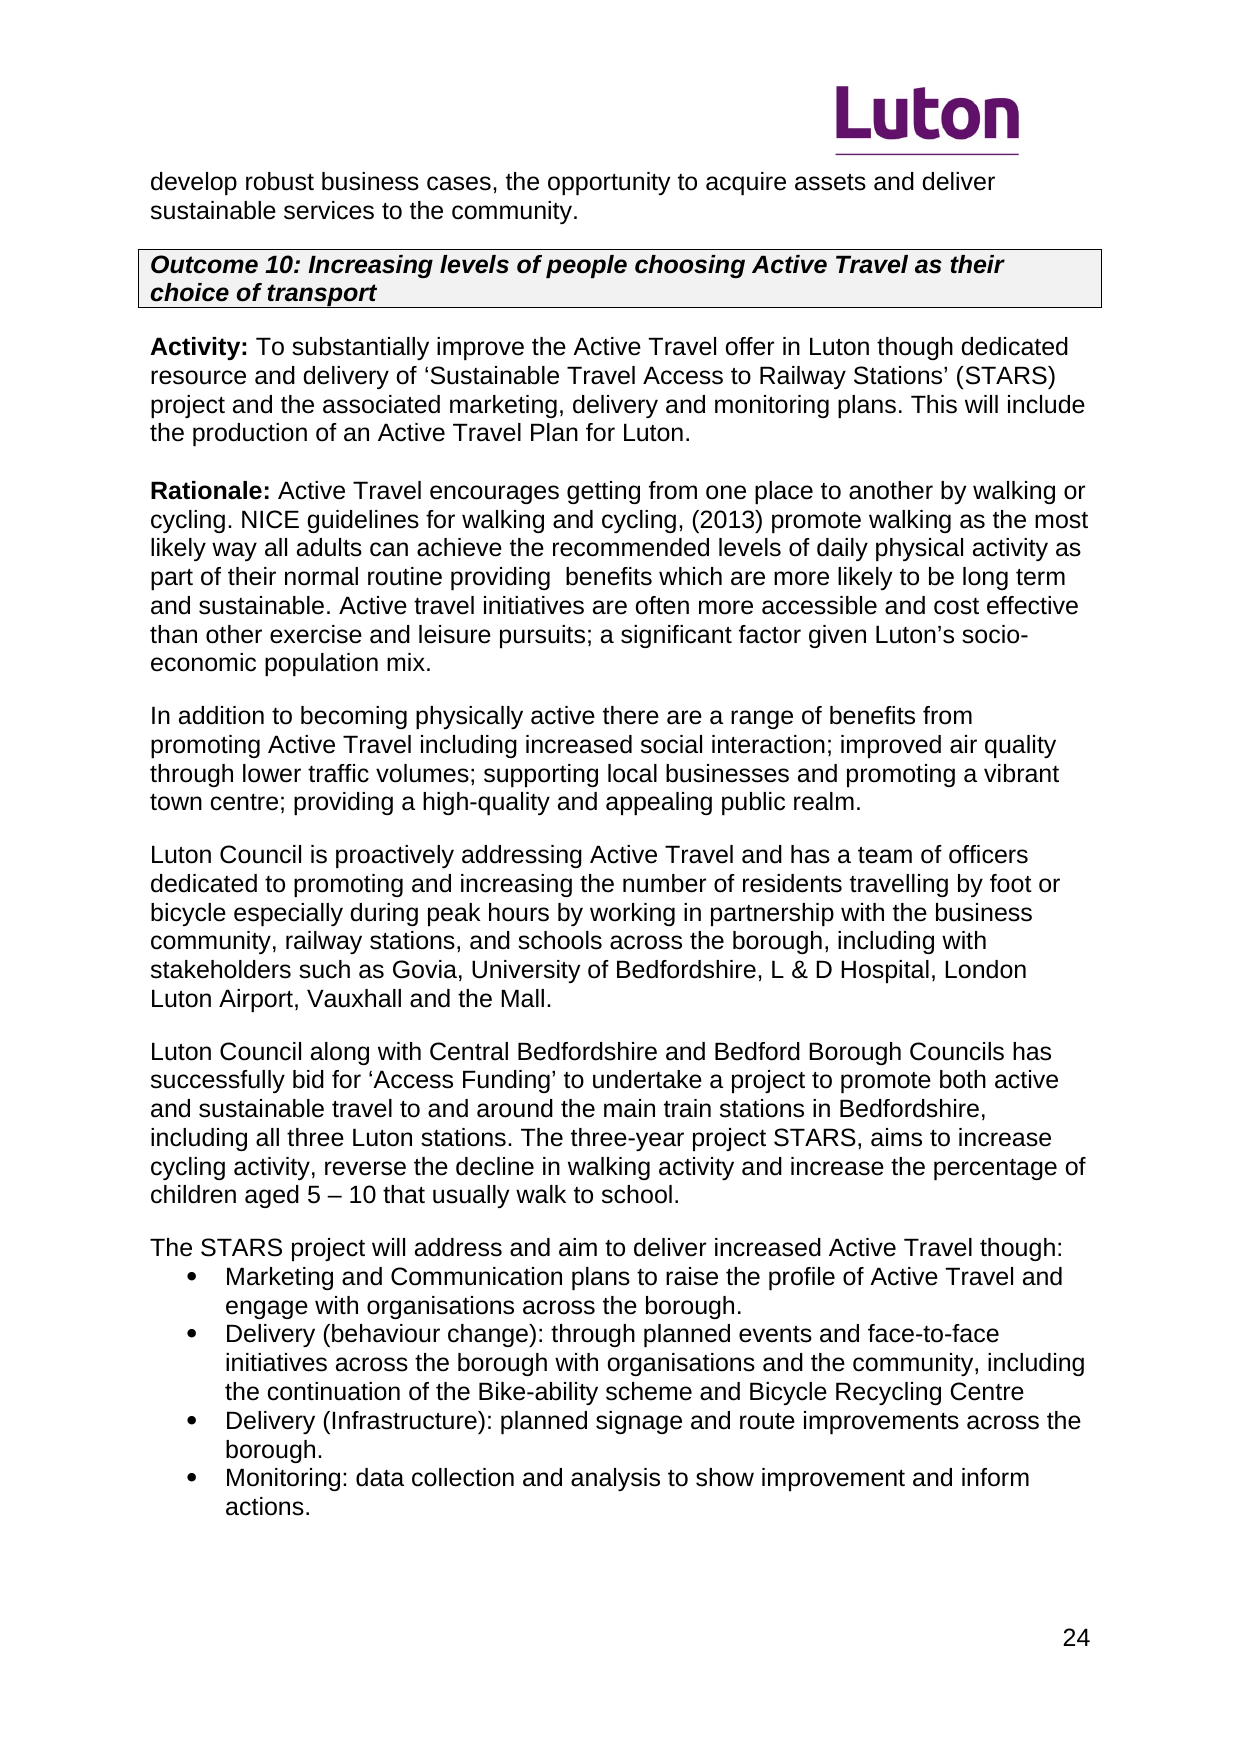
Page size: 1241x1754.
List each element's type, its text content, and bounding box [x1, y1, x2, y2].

text Rationale: Active Travel encourages getting from one place to another by walking or cycling. NICE guidelines for walking and cycling, (2013) promote walking as the most likely way all adults can achieve the recommended levels of daily physical activity as part of their normal routine providing benefits which are more likely to be long term and sustainable. Active travel initiatives are often more accessible and cost effective than other exercise and leisure pursuits; a significant factor given Luton’s socio-economic population mix. [150, 476, 1090, 677]
list Delivery (Infrastructure): planned signage and route improvements across the borough. [187, 1406, 1090, 1463]
list Monitoring: data collection and analysis to show improvement and inform actions. [187, 1463, 1090, 1521]
table_header Outcome 10: Increasing levels of people choosing Active Travel as their choice of transport [139, 250, 1101, 307]
list Marketing and Communication plans to raise the profile of Active Travel and engage with organisations across the borough. [187, 1262, 1090, 1319]
text Luton Council is proactively addressing Active Travel and has a team of officers dedicated to promoting and increasing the number of residents travelling by foot or bicycle especially during peak hours by working in partnership with the business community, railway stations, and schools across the borough, including with stakeholders such as Govia, University of Bedfordshire, L & D Hospital, London Luton Airport, Vauxhall and the Mall. [150, 840, 1090, 1013]
text Luton Council along with Central Bedfordshire and Bedford Borough Councils has successfully bid for ‘Access Funding’ to undertake a project to promote both active and sustainable travel to and around the main train stations in Bedfordshire, including all three Luton stations. The three-year project STARS, aims to increase cycling activity, reverse the decline in walking activity and increase the percentage of children aged 5 – 10 that usually walk to school. [150, 1037, 1090, 1209]
picture [833, 73, 1020, 168]
text In addition to becoming physically active there are a range of benefits from promoting Active Travel including increased social interaction; improved air quality through lower traffic volumes; supporting local businesses and promoting a vibrant town centre; providing a high-quality and appealing public realm. [150, 701, 1090, 816]
text Activity: To substantially improve the Active Travel offer in Luton though dedicated resource and delivery of ‘Sustainable Travel Access to Railway Stations’ (STARS) project and the associated marketing, delivery and monitoring plans. This will include the production of an Active Travel Plan for Luton. [150, 332, 1090, 447]
text The STARS project will address and aim to deliver increased Active Travel though: [75, 1233, 1090, 1262]
list Delivery (behaviour change): through planned events and face-to-face initiatives across the borough with organisations and the community, including the continuation of the Bike-ability scheme and Bicycle Recycling Centre [187, 1319, 1090, 1406]
